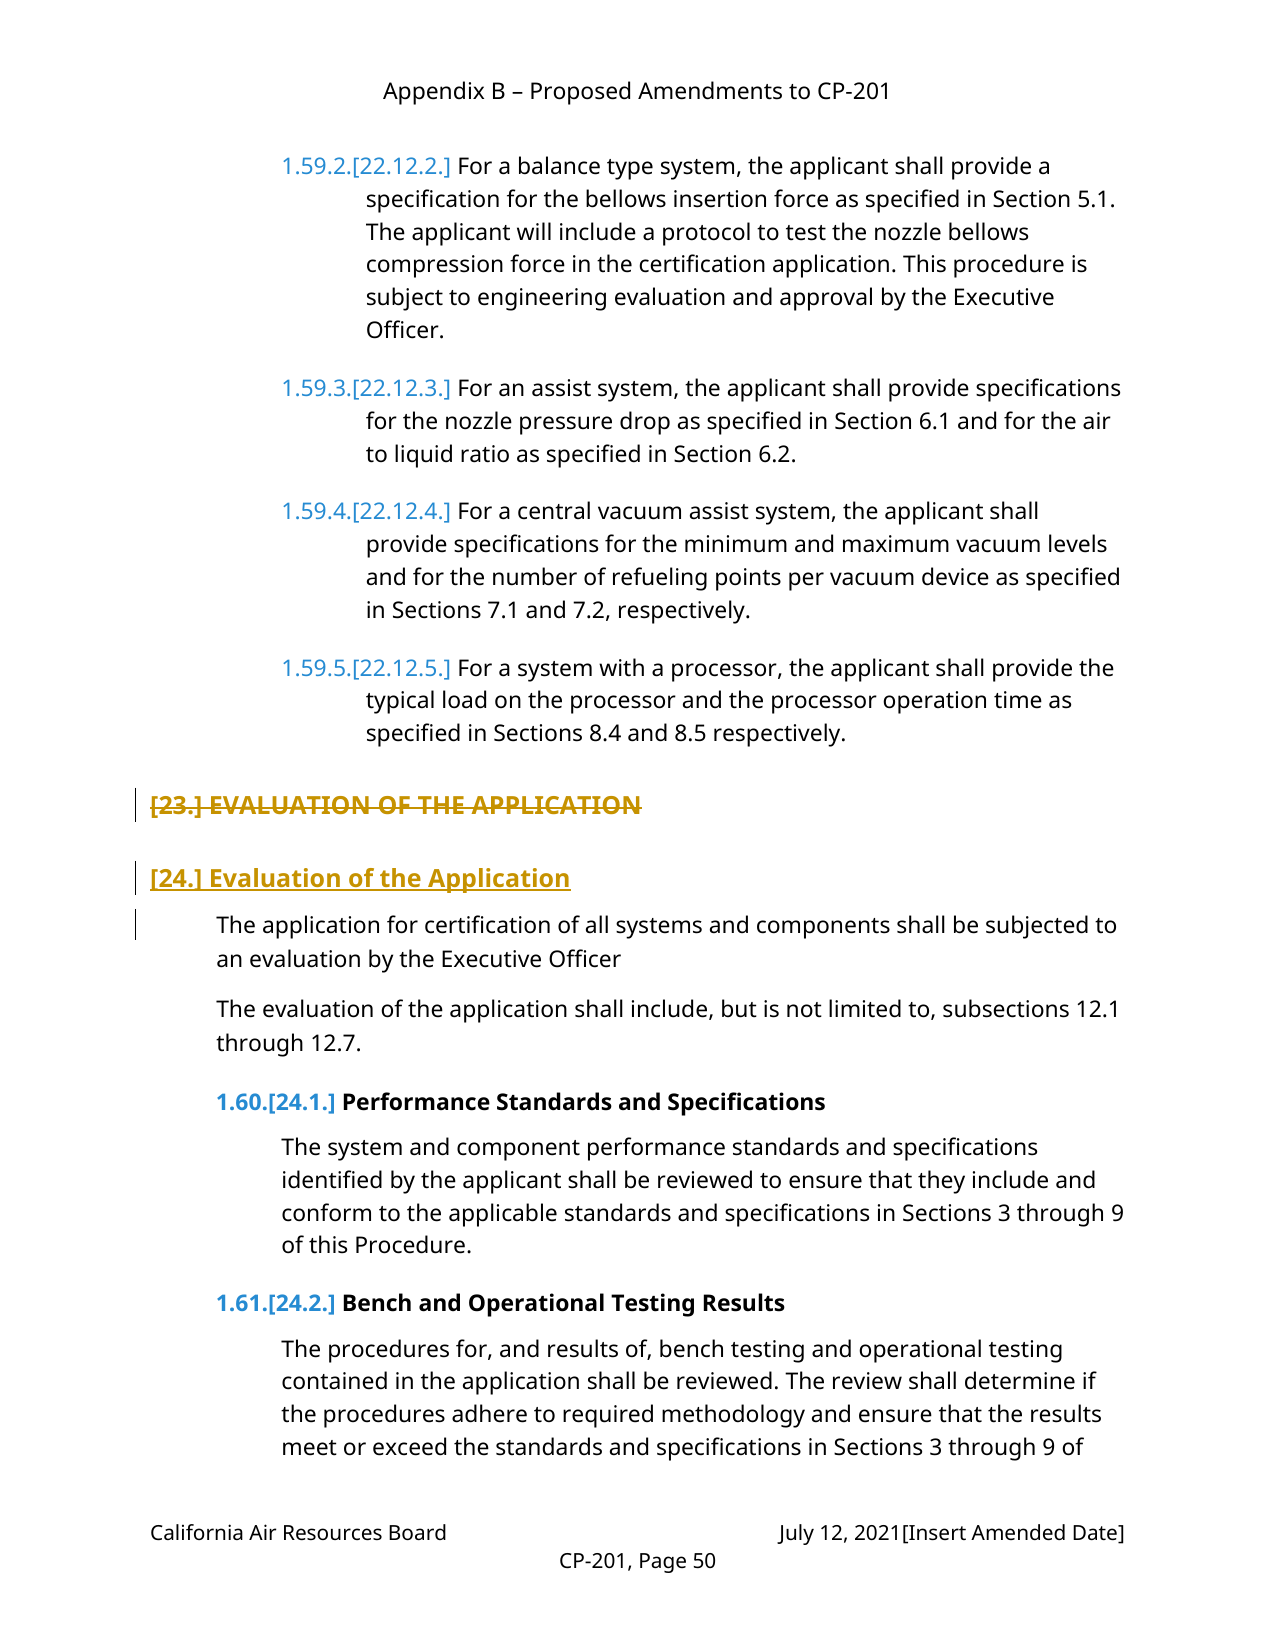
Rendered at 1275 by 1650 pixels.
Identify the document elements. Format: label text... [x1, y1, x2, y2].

subtitle The evaluation of the application shall include, but is not limited to, subsections 12.1 through 12.7. [216, 993, 1125, 1058]
subtitle Bench and Operational Testing Results [216, 1287, 1125, 1318]
subtitle The application for certification of all systems and components shall be subjected to an evaluation by the Executive Officer [216, 909, 1125, 974]
subtitle The system and component performance standards and specifications identified by the applicant shall be reviewed to ensure that they include and conform to the applicable standards and specifications in Sections 3 through 9 of this Procedure. [281, 1131, 1125, 1261]
subtitle For a system with a processor, the applicant shall provide the typical load on the processor and the processor operation time as specified in Sections 8.4 and 8.5 respectively. [281, 652, 1125, 748]
subtitle Performance Standards and Specifications [216, 1086, 1125, 1117]
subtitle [281, 1332, 1125, 1462]
subtitle For a balance type system, the applicant shall provide a specification for the bellows insertion force as specified in Section 5.1. The applicant will include a protocol to test the nozzle bellows compression force in the certification application. This procedure is subject to engineering evaluation and approval by the Executive Officer. [281, 150, 1125, 345]
subtitle For a central vacuum assist system, the applicant shall provide specifications for the minimum and maximum vacuum levels and for the number of refueling points per vacuum device as specified in Sections 7.1 and 7.2, respectively. [281, 495, 1125, 625]
subtitle For an assist system, the applicant shall provide specifications for the nozzle pressure drop as specified in Section 6.1 and for the air to liquid ratio as specified in Section 6.2. [281, 372, 1125, 469]
